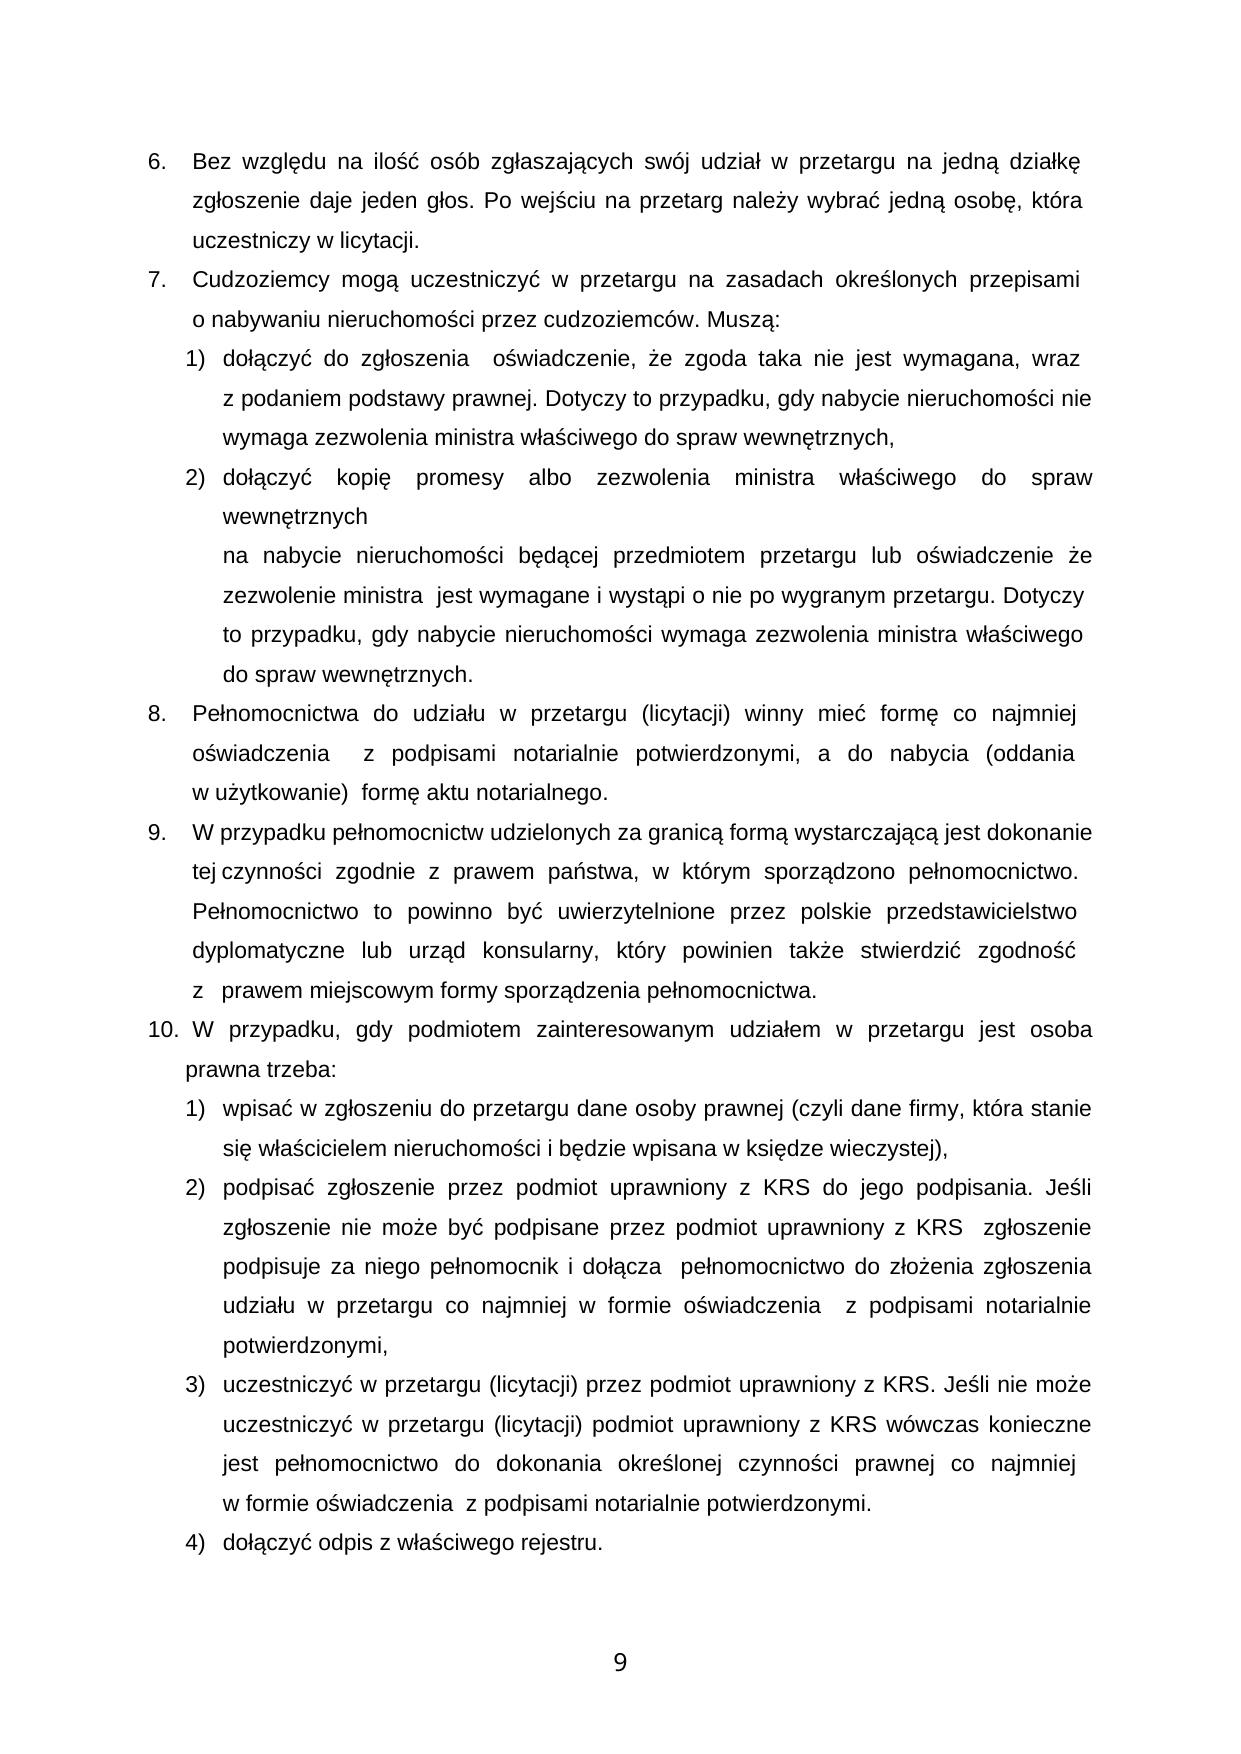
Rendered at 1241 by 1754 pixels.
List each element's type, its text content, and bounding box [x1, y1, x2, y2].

text 10. W przypadku, gdy podmiotem zainteresowanym udziałem w przetargu jest osoba prawna trzeba: [148, 1016, 1093, 1082]
text 6. Bez względu na ilość osób zgłaszających swój udział w przetargu na jedną działkę zgłoszenie daje jeden głos. Po wejściu na przetarg należy wybrać jedną osobę, która uczestniczy w licytacji. [148, 148, 1093, 253]
list uczestniczyć w przetargu (licytacji) przez podmiot uprawniony z KRS. Jeśli nie może uczestniczyć w przetargu (licytacji) podmiot uprawniony z KRS wówczas konieczne jest pełnomocnictwo do dokonania określonej czynności prawnej co najmniej w formie oświadczenia z podpisami notarialnie potwierdzonymi. [185, 1371, 1093, 1516]
list dołączyć odpis z właściwego rejestru. [185, 1529, 1093, 1556]
list podpisać zgłoszenie przez podmiot uprawniony z KRS do jego podpisania. Jeśli zgłoszenie nie może być podpisane przez podmiot uprawniony z KRS zgłoszenie podpisuje za niego pełnomocnik i dołącza pełnomocnictwo do złożenia zgłoszenia udziału w przetargu co najmniej w formie oświadczenia z podpisami notarialnie potwierdzonymi, [185, 1174, 1093, 1358]
list wpisać w zgłoszeniu do przetargu dane osoby prawnej (czyli dane firmy, która stanie się właścicielem nieruchomości i będzie wpisana w księdze wieczystej), [185, 1095, 1093, 1161]
list dołączyć kopię promesy albo zezwolenia ministra właściwego do spraw wewnętrznych na nabycie nieruchomości będącej przedmiotem przetargu lub oświadczenie że zezwolenie ministra jest wymagane i wystąpi o nie po wygranym przetargu. Dotyczy to przypadku, gdy nabycie nieruchomości wymaga zezwolenia ministra właściwego do spraw wewnętrznych. [185, 463, 1093, 687]
text 7. Cudzoziemcy mogą uczestniczyć w przetargu na zasadach określonych przepisami o nabywaniu nieruchomości przez cudzoziemców. Muszą: [148, 266, 1093, 332]
text 9. W przypadku pełnomocnictw udzielonych za granicą formą wystarczającą jest dokonanie tej czynności zgodnie z prawem państwa, w którym sporządzono pełnomocnictwo. Pełnomocnictwo to powinno być uwierzytelnione przez polskie przedstawicielstwo dyplomatyczne lub urząd konsularny, który powinien także stwierdzić zgodność z prawem miejscowym formy sporządzenia pełnomocnictwa. [148, 819, 1093, 1003]
text 8. Pełnomocnictwa do udziału w przetargu (licytacji) winny mieć formę co najmniej oświadczenia z podpisami notarialnie potwierdzonymi, a do nabycia (oddania w użytkowanie) formę aktu notarialnego. [148, 700, 1093, 806]
list dołączyć do zgłoszenia oświadczenie, że zgoda taka nie jest wymagana, wraz z podaniem podstawy prawnej. Dotyczy to przypadku, gdy nabycie nieruchomości nie wymaga zezwolenia ministra właściwego do spraw wewnętrznych, [185, 345, 1093, 450]
